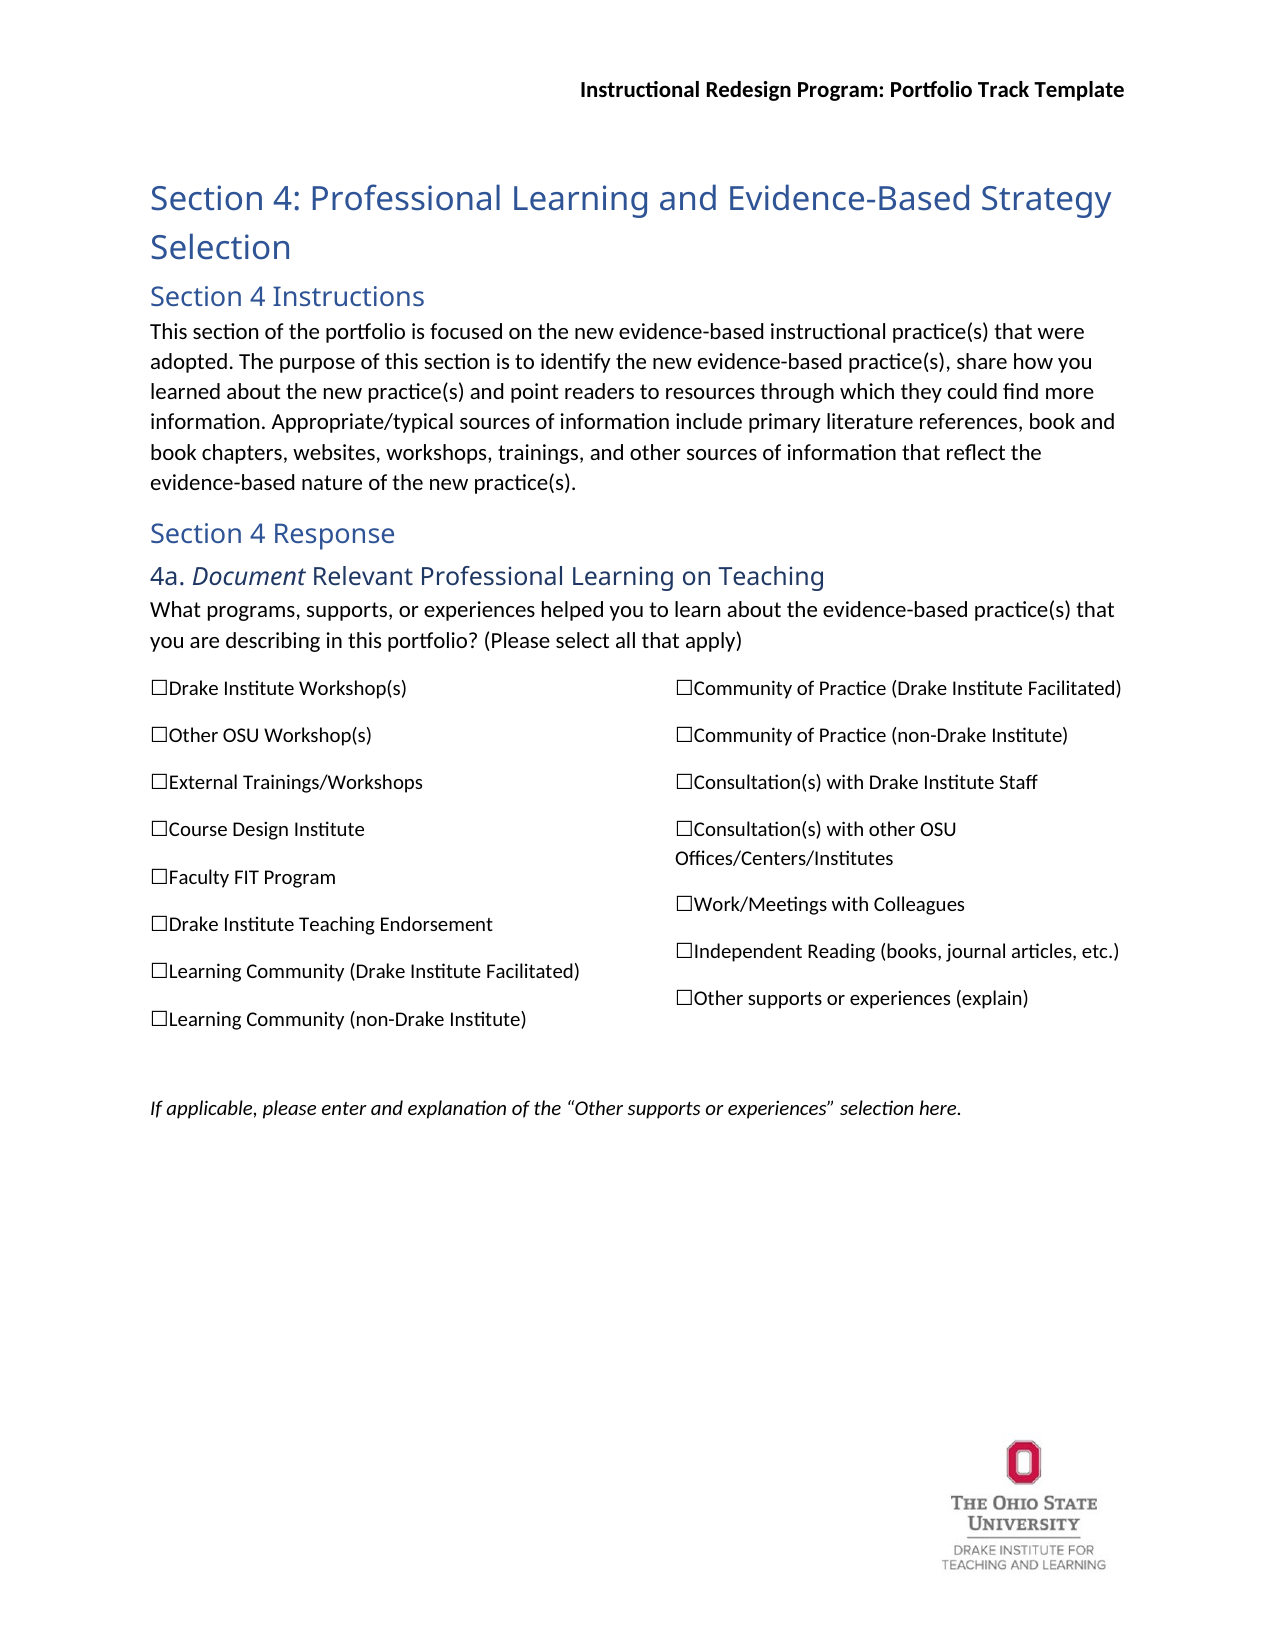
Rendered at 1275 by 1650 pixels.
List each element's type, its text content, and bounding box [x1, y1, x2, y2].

text ☐Other OSU Workshop(s) [150, 720, 600, 748]
text What programs, supports, or experiences helped you to learn about the evidence-based practice(s) that you are describing in this portfolio? (Please select all that apply) [150, 596, 1125, 654]
text ☐Consultation(s) with Drake Institute Staff [675, 767, 1125, 796]
subtitle 4a. Document Relevant Professional Learning on Teaching [150, 559, 1125, 593]
text ☐Consultation(s) with other OSU Offices/Centers/Institutes [675, 814, 1125, 870]
subtitle Section 4: Professional Learning and Evidence-Based Strategy Selection [150, 175, 1125, 269]
picture [921, 1433, 1125, 1575]
text This section of the portfolio is focused on the new evidence-based instructional practice(s) that were adopted. The purpose of this section is to identify the new evidence-based practice(s), share how you learned about the new practice(s) and point readers to resources through which they could find more information. Appropriate/typical sources of information include primary literature references, book and book chapters, websites, workshops, trainings, and other sources of information that reflect the evidence-based nature of the new practice(s). [150, 317, 1125, 496]
text ☐Drake Institute Teaching Endorsement [150, 909, 600, 937]
text ☐Work/Meetings with Colleagues [675, 889, 1125, 917]
text ☐Community of Practice (non-Drake Institute) [675, 720, 1125, 748]
text ☐External Trainings/Workshops [150, 767, 600, 796]
text ☐Course Design Institute [150, 814, 600, 843]
text ☐Drake Institute Workshop(s) [150, 673, 600, 701]
text ☐Learning Community (non-Drake Institute)☐Community of Practice (Drake Institute Facilitated) [150, 1004, 600, 1032]
subtitle Section 4 Response [150, 515, 1125, 552]
text ☐Other supports or experiences (explain) [675, 983, 1125, 1012]
text ☐Independent Reading (books, journal articles, etc.) [675, 936, 1125, 965]
text ☐Learning Community (Drake Institute Facilitated) [150, 956, 600, 985]
text ☐Faculty FIT Program [150, 862, 600, 890]
subtitle Section 4 Instructions [150, 277, 1125, 314]
